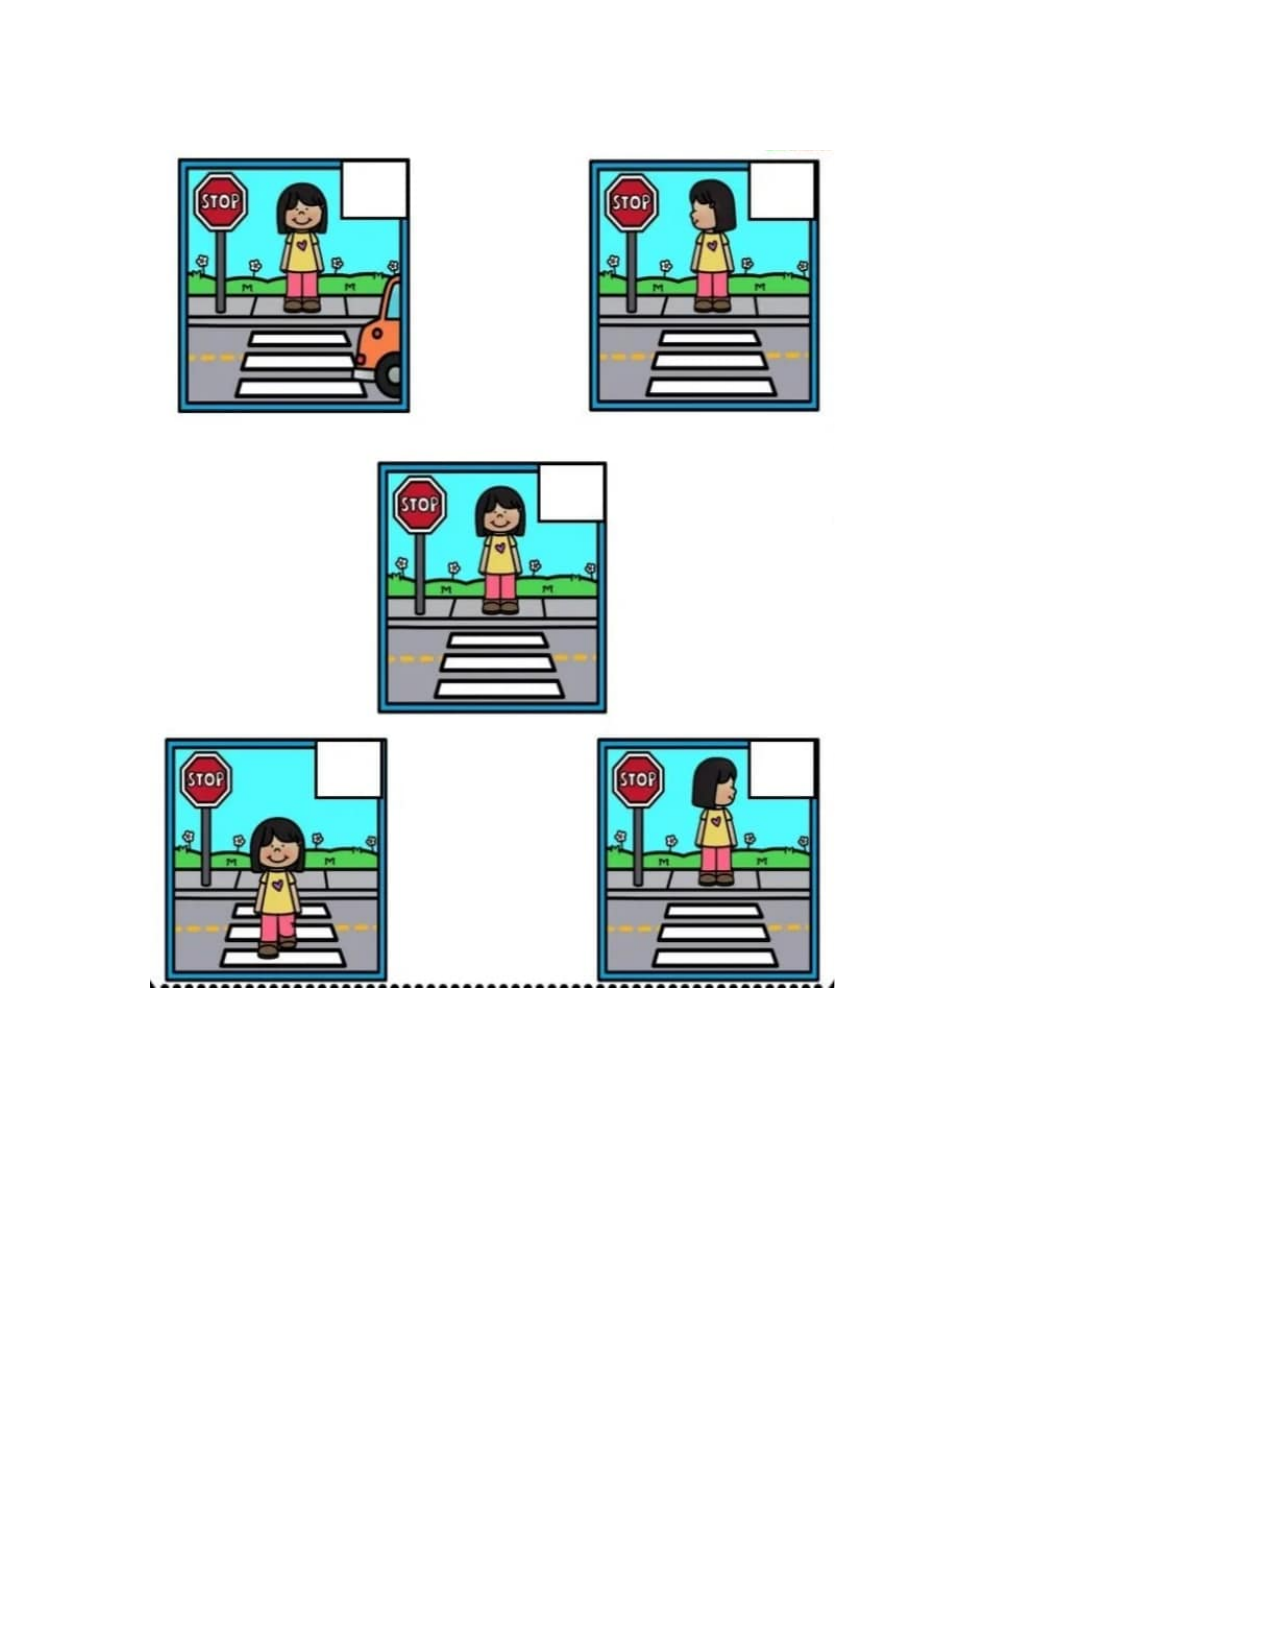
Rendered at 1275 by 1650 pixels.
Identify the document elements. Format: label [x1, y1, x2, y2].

picture [150, 150, 835, 988]
